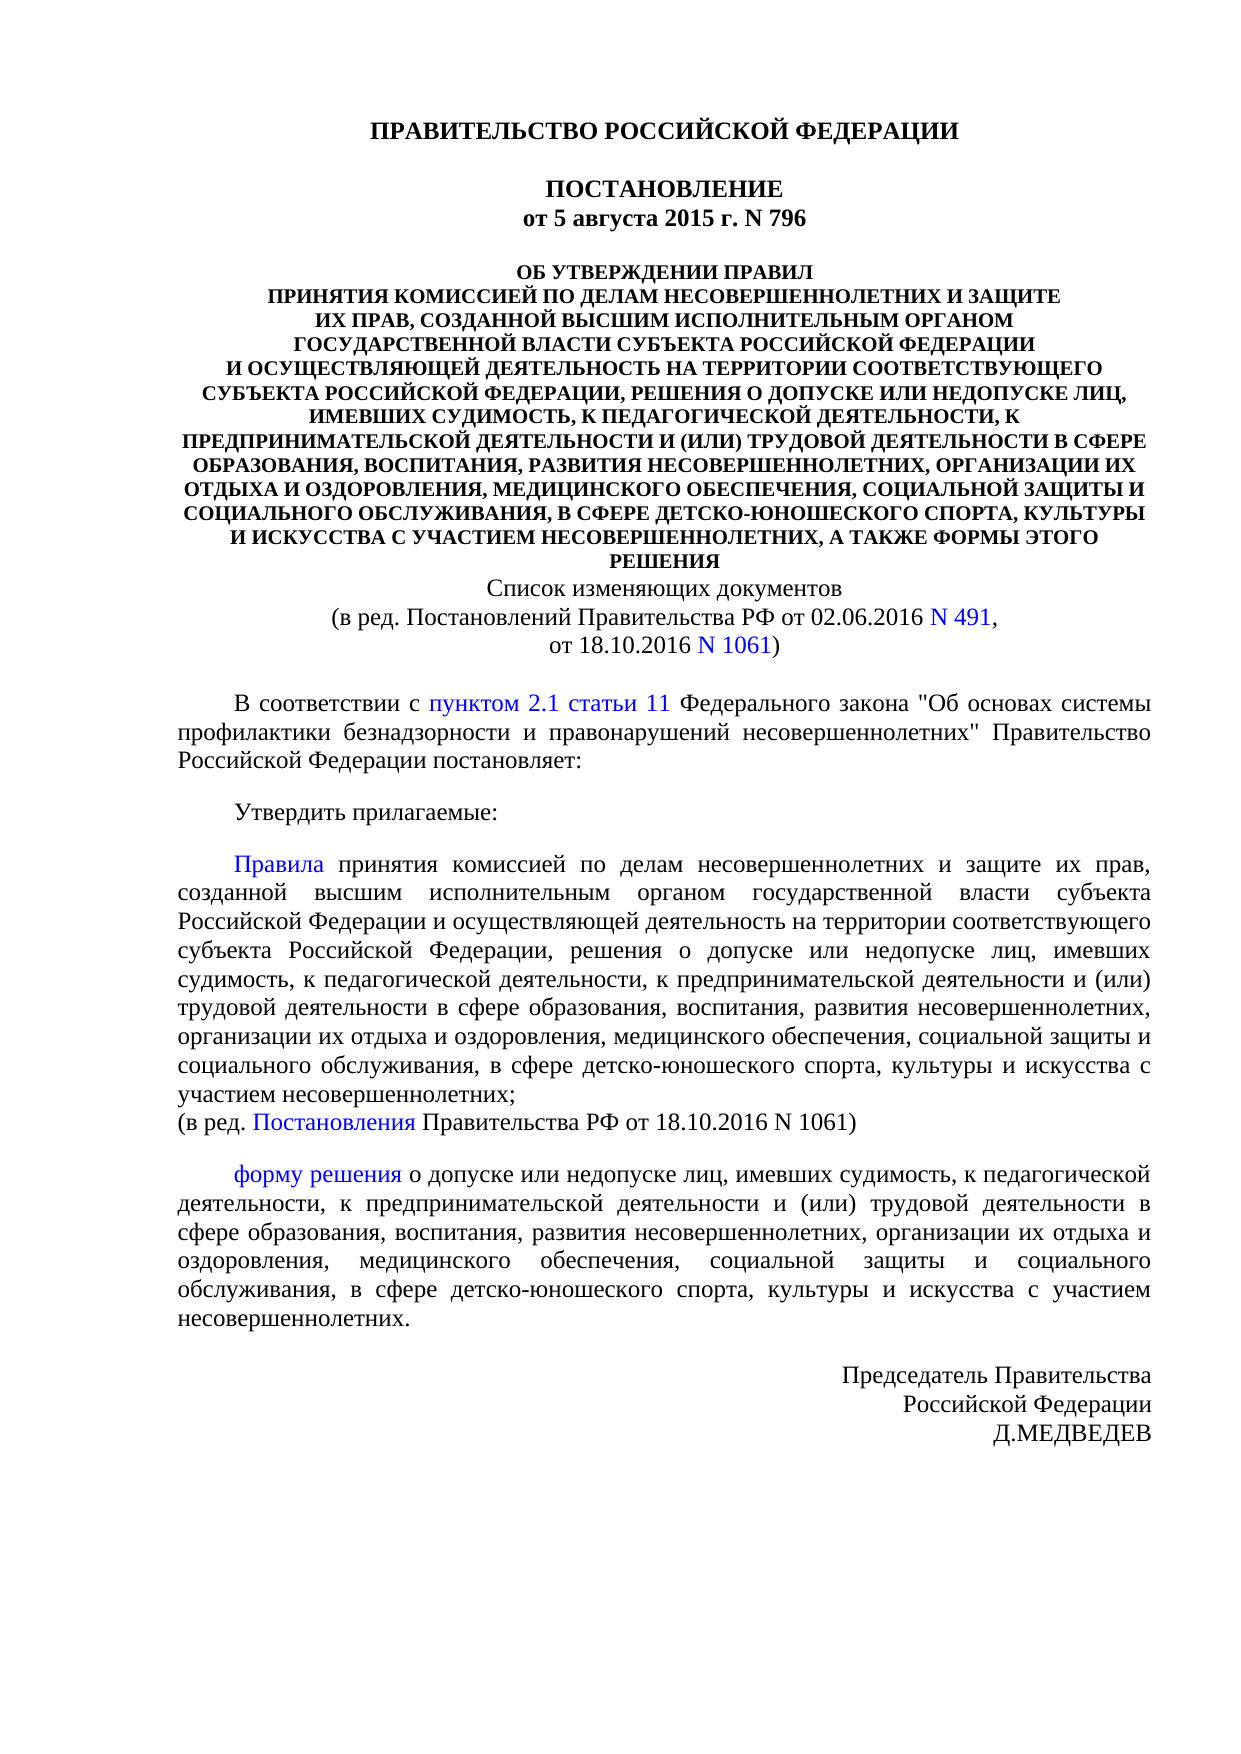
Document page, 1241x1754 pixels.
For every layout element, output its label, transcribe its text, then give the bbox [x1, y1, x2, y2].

text (в ред. Постановлений Правительства РФ от 02.06.2016 N 491, [177, 602, 1152, 630]
title ГОСУДАРСТВЕННОЙ ВЛАСТИ СУБЪЕКТА РОССИЙСКОЙ ФЕДЕРАЦИИ [177, 332, 1152, 356]
text В соответствии с пунктом 2.1 статьи 11 Федерального закона "Об основах системы профилактики безнадзорности и правонарушений несовершеннолетних" Правительство Российской Федерации постановляет: [177, 688, 1152, 774]
title ИХ ПРАВ, СОЗДАННОЙ ВЫСШИМ ИСПОЛНИТЕЛЬНЫМ ОРГАНОМ [177, 308, 1152, 332]
text от 18.10.2016 N 1061) [177, 630, 1152, 659]
title ПОСТАНОВЛЕНИЕ [177, 174, 1152, 203]
text Список изменяющих документов [177, 573, 1152, 602]
title ПРАВИТЕЛЬСТВО РОССИЙСКОЙ ФЕДЕРАЦИИ [177, 116, 1152, 145]
text Председатель Правительства [177, 1360, 1152, 1389]
text Утвердить прилагаемые: [177, 797, 1152, 826]
title от 5 августа 2015 г. N 796 [177, 203, 1152, 231]
title ПРИНЯТИЯ КОМИССИЕЙ ПО ДЕЛАМ НЕСОВЕРШЕННОЛЕТНИХ И ЗАЩИТЕ [177, 284, 1152, 308]
title ОБ УТВЕРЖДЕНИИ ПРАВИЛ [177, 260, 1152, 284]
text Д.МЕДВЕДЕВ [177, 1418, 1152, 1447]
text Российской Федерации [177, 1389, 1152, 1418]
title И ОСУЩЕСТВЛЯЮЩЕЙ ДЕЯТЕЛЬНОСТЬ НА ТЕРРИТОРИИ СООТВЕТСТВУЮЩЕГО СУБЪЕКТА РОССИЙСКОЙ ФЕДЕРАЦИИ, РЕШЕНИЯ О ДОПУСКЕ ИЛИ НЕДОПУСКЕ ЛИЦ, ИМЕВШИХ СУДИМОСТЬ, К ПЕДАГОГИЧЕСКОЙ ДЕЯТЕЛЬНОСТИ, К ПРЕДПРИНИМАТЕЛЬСКОЙ ДЕЯТЕЛЬНОСТИ И (ИЛИ) ТРУДОВОЙ ДЕЯТЕЛЬНОСТИ В СФЕРЕ ОБРАЗОВАНИЯ, ВОСПИТАНИЯ, РАЗВИТИЯ НЕСОВЕРШЕННОЛЕТНИХ, ОРГАНИЗАЦИИ ИХ ОТДЫХА И ОЗДОРОВЛЕНИЯ, МЕДИЦИНСКОГО ОБЕСПЕЧЕНИЯ, СОЦИАЛЬНОЙ ЗАЩИТЫ И СОЦИАЛЬНОГО ОБСЛУЖИВАНИЯ, В СФЕРЕ ДЕТСКО-ЮНОШЕСКОГО СПОРТА, КУЛЬТУРЫ И ИСКУССТВА С УЧАСТИЕМ НЕСОВЕРШЕННОЛЕТНИХ, А ТАКЖЕ ФОРМЫ ЭТОГО РЕШЕНИЯ [177, 356, 1152, 573]
text Правила принятия комиссией по делам несовершеннолетних и защите их прав, созданной высшим исполнительным органом государственной власти субъекта Российской Федерации и осуществляющей деятельность на территории соответствующего субъекта Российской Федерации, решения о допуске или недопуске лиц, имевших судимость, к педагогической деятельности, к предпринимательской деятельности и (или) трудовой деятельности в сфере образования, воспитания, развития несовершеннолетних, организации их отдыха и оздоровления, медицинского обеспечения, социальной защиты и социального обслуживания, в сфере детско-юношеского спорта, культуры и искусства с участием несовершеннолетних; [177, 849, 1152, 1107]
text форму решения о допуске или недопуске лиц, имевших судимость, к педагогической деятельности, к предпринимательской деятельности и (или) трудовой деятельности в сфере образования, воспитания, развития несовершеннолетних, организации их отдыха и оздоровления, медицинского обеспечения, социальной защиты и социального обслуживания, в сфере детско-юношеского спорта, культуры и искусства с участием несовершеннолетних. [177, 1159, 1152, 1332]
text (в ред. Постановления Правительства РФ от 18.10.2016 N 1061) [177, 1107, 1152, 1136]
